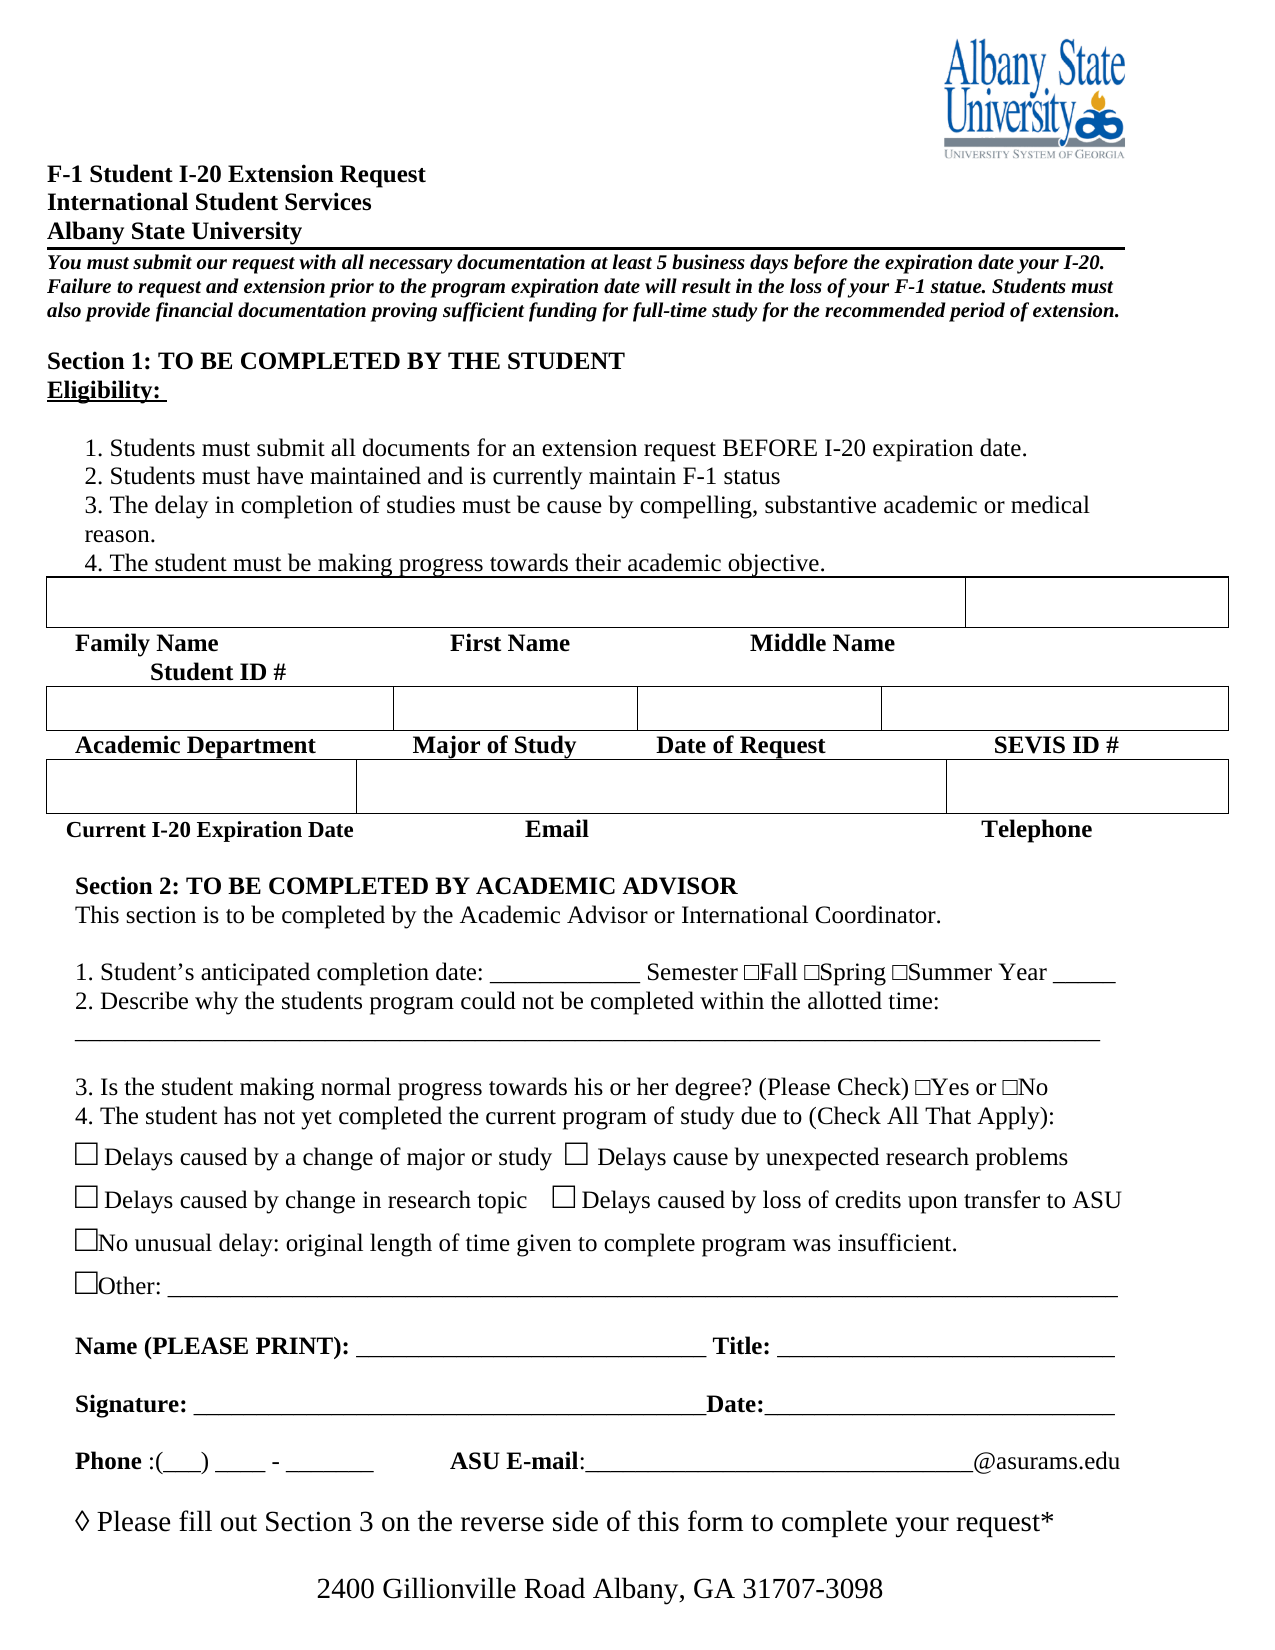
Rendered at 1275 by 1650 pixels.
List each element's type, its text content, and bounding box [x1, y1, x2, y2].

text 4. The student must be making progress towards their academic objective. [84, 548, 1125, 576]
text International Student Services [47, 187, 1125, 216]
text F-1 Student I-20 Extension Request [47, 159, 1125, 187]
table_header [966, 578, 1228, 627]
table_header [947, 760, 1228, 813]
text __________________________________________________________________________________ [75, 1015, 1125, 1044]
table_header [47, 578, 965, 627]
table_header [47, 760, 356, 813]
text 2. Describe why the students program could not be completed within the allotted time: [75, 986, 1125, 1015]
text Name (PLEASE PRINT): ____________________________ Title: ___________________________ [75, 1331, 1125, 1360]
table_header [357, 760, 946, 813]
text □ Delays caused by change in research topic □ Delays caused by loss of credits upon transfer to ASU [75, 1173, 1125, 1216]
table_header [882, 687, 1228, 729]
text 1. Student’s anticipated completion date: ____________ Semester □Fall □Spring □Summer Year _____ [75, 957, 1125, 986]
text Section 1: TO BE COMPLETED BY THE STUDENT [47, 346, 1125, 375]
text ◊ Please fill out Section 3 on the reverse side of this form to complete your request* [75, 1504, 1125, 1537]
text □ Delays caused by a change of major or study □ Delays cause by unexpected research problems [75, 1130, 1125, 1173]
table_header [394, 687, 637, 729]
text Phone :(___) ____ - _______ ASU E-mail:_______________________________@asurams.edu [75, 1446, 1125, 1475]
text This section is to be completed by the Academic Advisor or International Coordinator. [75, 900, 1125, 929]
text 3. Is the student making normal progress towards his or her degree? (Please Check) □Yes or □No [75, 1072, 1125, 1101]
table_header [638, 687, 881, 729]
text Section 2: TO BE COMPLETED BY ACADEMIC ADVISOR [75, 871, 1125, 900]
text □No unusual delay: original length of time given to complete program was insufficient. [75, 1216, 1125, 1259]
text 4. The student has not yet completed the current program of study due to (Check All That Apply): [75, 1101, 1125, 1130]
text Current I-20 Expiration Date Email Telephone [66, 814, 1125, 842]
picture [943, 37, 1125, 159]
text You must submit our request with all necessary documentation at least 5 business days before the expiration date your I-20. Failure to request and extension prior to the program expiration date will result in the loss of your F-1 statue. Students must also provide financial documentation proving sufficient funding for full-time study for the recommended period of extension. [47, 250, 1125, 322]
text Eligibility: [47, 375, 1125, 404]
text 1. Students must submit all documents for an extension request BEFORE I-20 expiration date. [84, 433, 1125, 461]
text Signature: _________________________________________Date:____________________________ [75, 1389, 1125, 1417]
text Academic Department Major of Study Date of Request SEVIS ID # [75, 731, 1125, 759]
table_header [47, 687, 393, 729]
text Family Name First Name Middle Name Student ID # [75, 628, 1125, 686]
text 3. The delay in completion of studies must be cause by compelling, substantive academic or medical reason. [84, 490, 1125, 548]
text 2400 Gillionville Road Albany, GA 31707-3098 [75, 1571, 1125, 1604]
text 2. Students must have maintained and is currently maintain F-1 status [84, 461, 1125, 490]
text Albany State University [47, 216, 1125, 247]
text □Other: ____________________________________________________________________________ [75, 1259, 1125, 1302]
